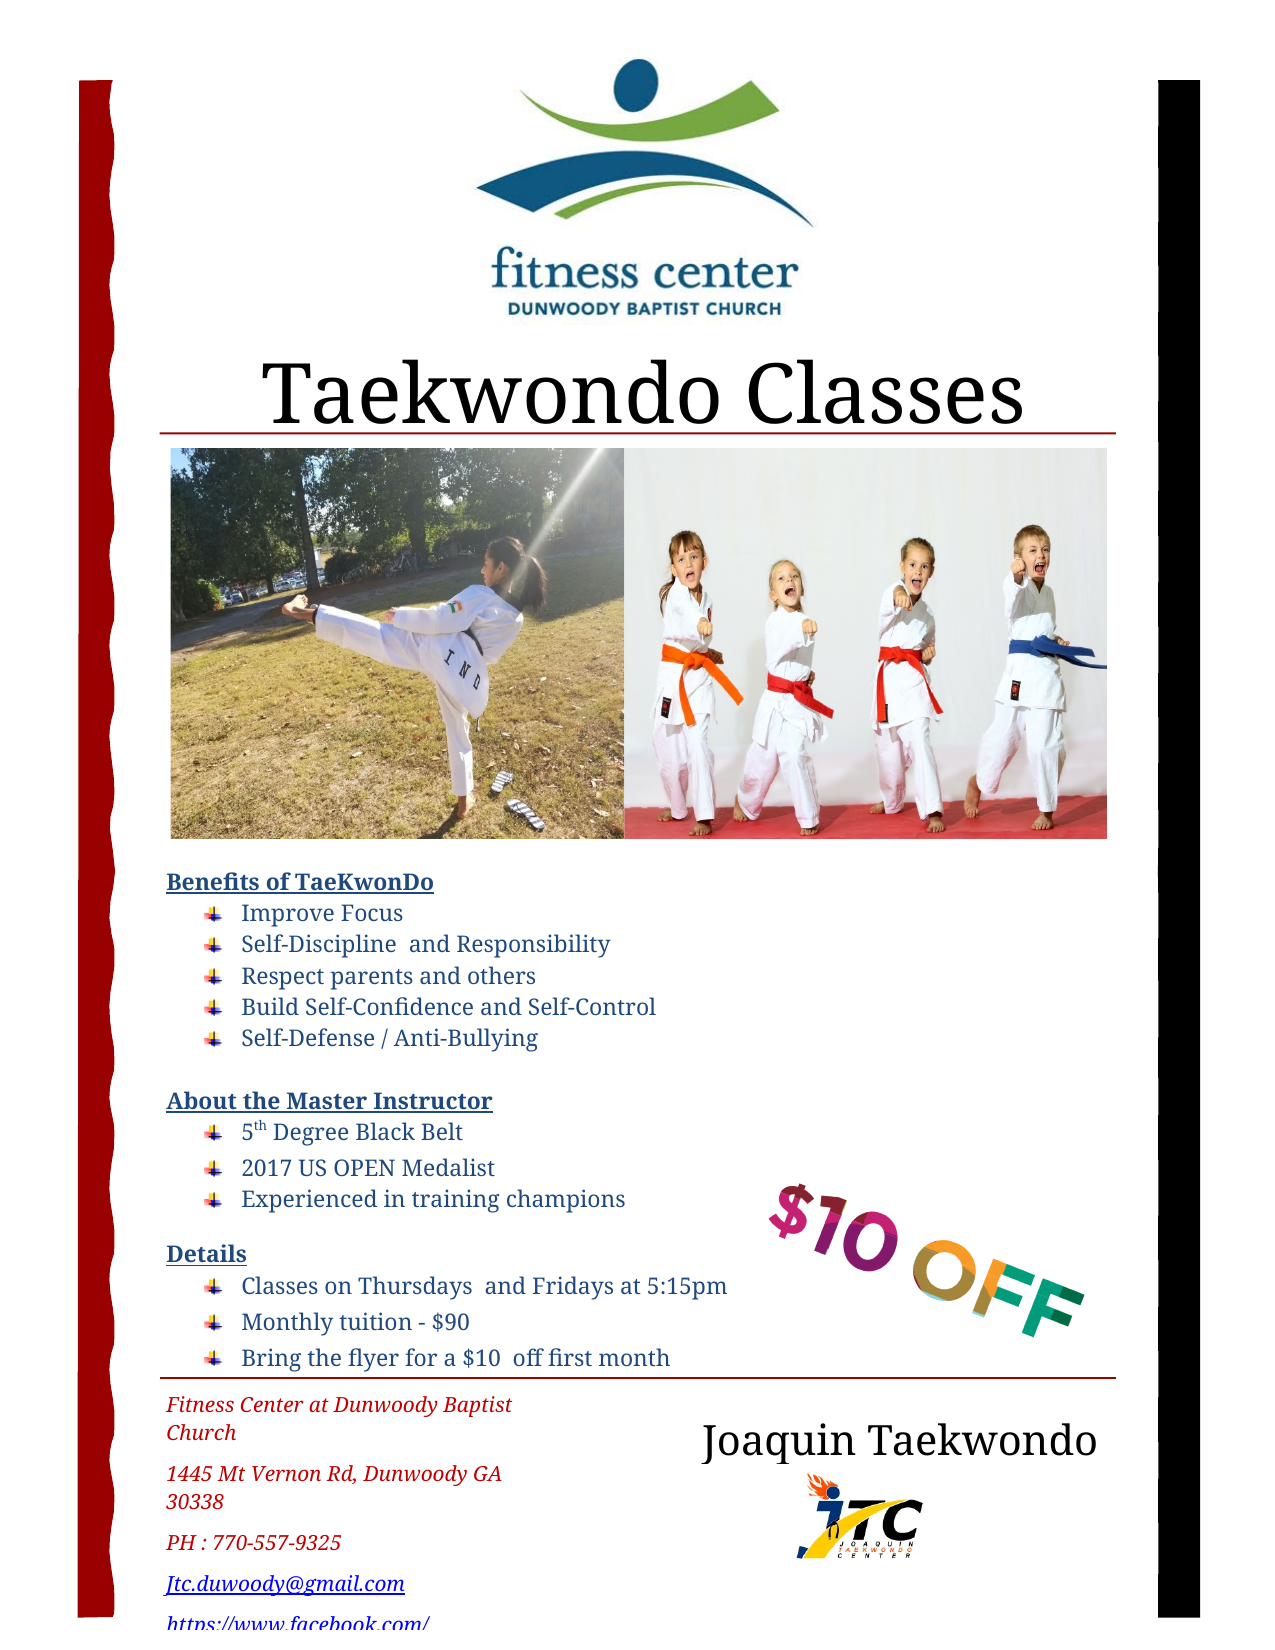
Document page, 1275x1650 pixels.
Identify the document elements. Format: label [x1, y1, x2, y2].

picture [204, 1191, 222, 1208]
picture [204, 936, 222, 953]
picture [204, 1349, 222, 1366]
picture [747, 1470, 975, 1599]
picture [204, 1030, 222, 1047]
picture [204, 1313, 222, 1331]
picture [764, 1176, 1084, 1349]
picture [204, 998, 222, 1016]
picture [204, 1123, 222, 1141]
picture [170, 448, 1107, 839]
picture [465, 50, 825, 325]
picture [204, 967, 222, 985]
picture [204, 1159, 222, 1177]
picture [204, 1277, 222, 1295]
picture [204, 905, 222, 922]
